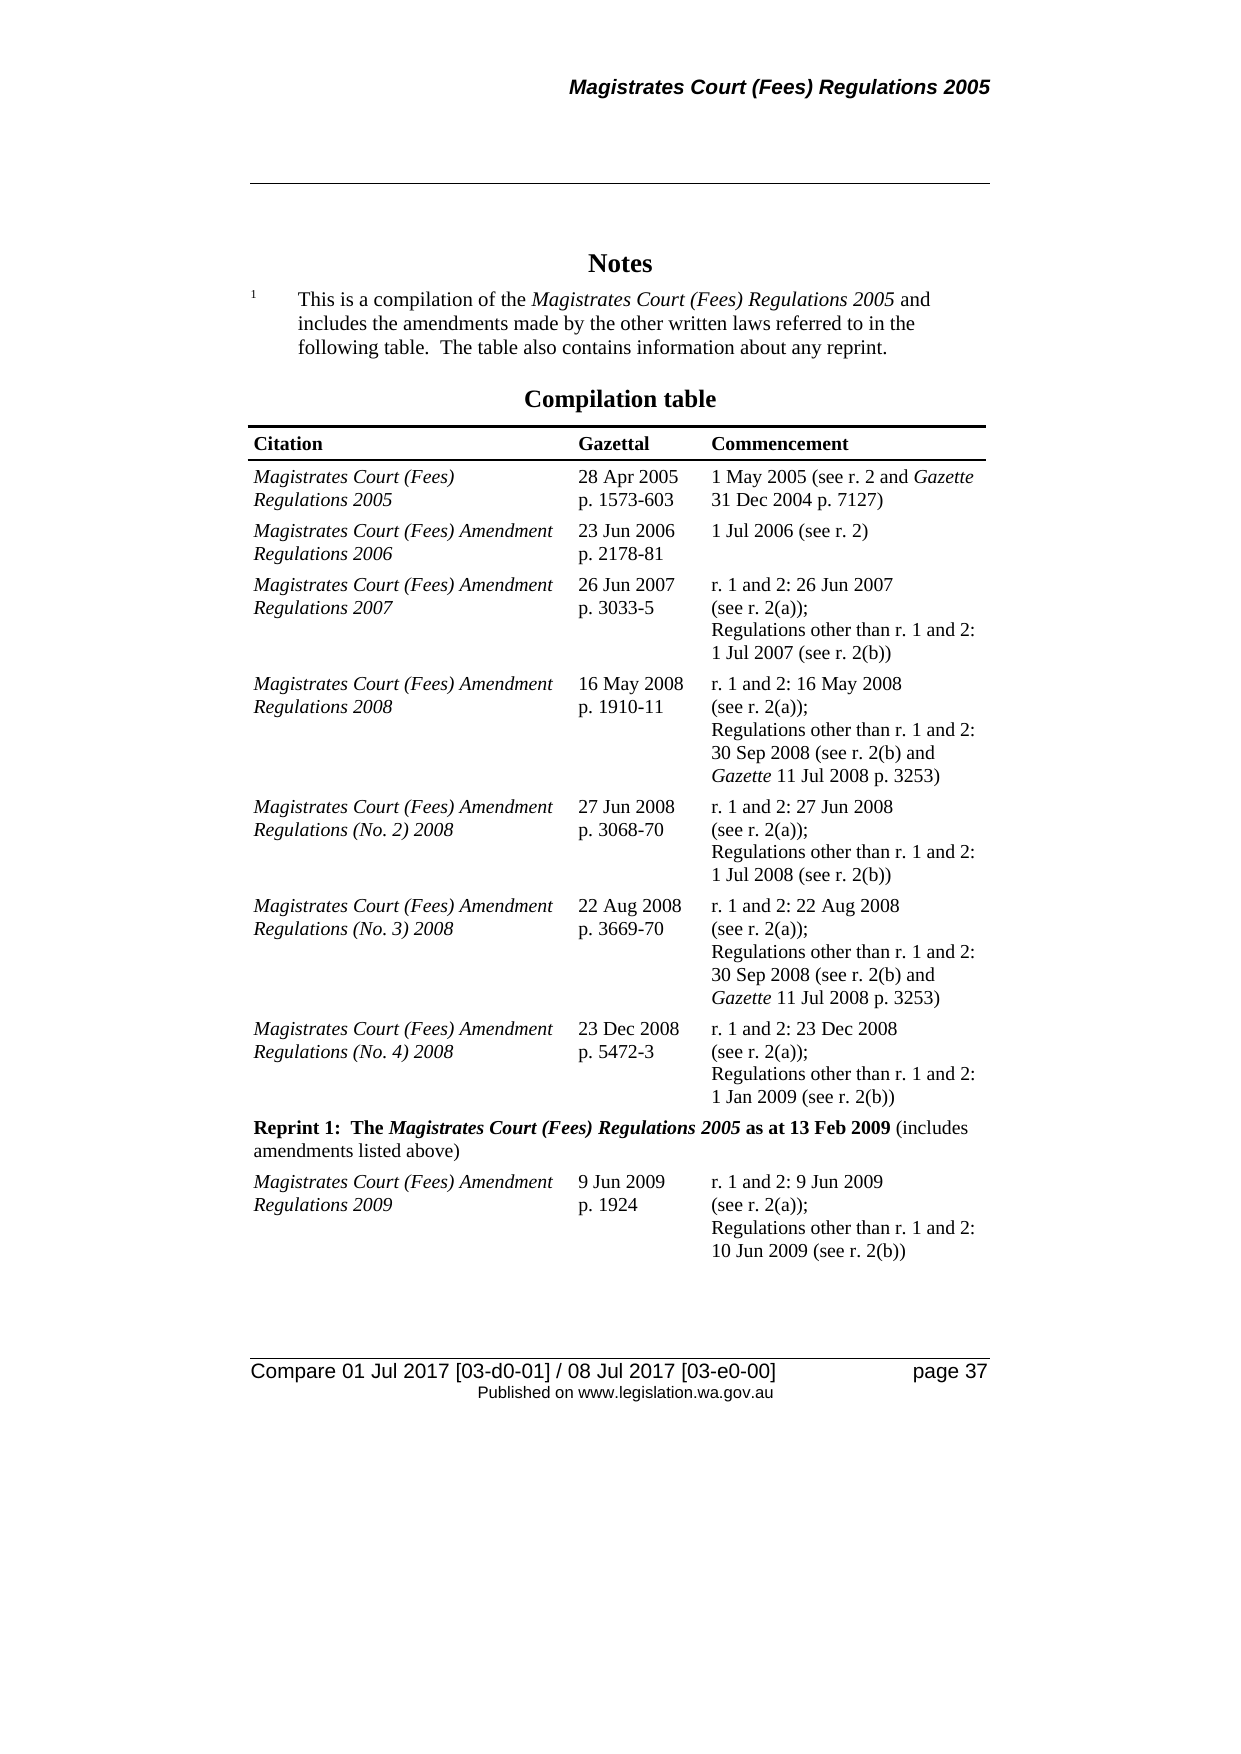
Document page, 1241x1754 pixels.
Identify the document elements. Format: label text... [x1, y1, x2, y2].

table_cell 16 May 2008 p. 1910-11 [572, 668, 705, 791]
table_cell Magistrates Court (Fees) Regulations 2005 [248, 461, 572, 515]
table_cell r. 1 and 2: 26 Jun 2007 (see r. 2(a)); Regulations other than r. 1 and 2: 1 Jul 2007 (see r. 2(b)) [705, 569, 986, 668]
table_cell r. 1 and 2: 27 Jun 2008 (see r. 2(a)); Regulations other than r. 1 and 2: 1 Jul 2008 (see r. 2(b)) [705, 791, 986, 890]
table_cell r. 1 and 2: 9 Jun 2009 (see r. 2(a)); Regulations other than r. 1 and 2: 10 Jun 2009 (see r. 2(b)) [705, 1166, 986, 1266]
table_cell 1 May 2005 (see r. 2 and Gazette 31 Dec 2004 p. 7127) [705, 461, 986, 515]
table_cell Magistrates Court (Fees) Amendment Regulations (No. 2) 2008 [248, 791, 572, 890]
table_cell Magistrates Court (Fees) Amendment Regulations (No. 4) 2008 [248, 1013, 572, 1112]
table_cell r. 1 and 2: 23 Dec 2008 (see r. 2(a)); Regulations other than r. 1 and 2: 1 Jan 2009 (see r. 2(b)) [705, 1013, 986, 1112]
text 1 This is a compilation of the Magistrates Court (Fees) Regulations 2005 and includes the amendments made by the other written laws referred to in the following table. The table also contains information about any reprint. [250, 287, 990, 359]
table_cell Magistrates Court (Fees) Amendment Regulations 2006 [248, 515, 572, 569]
table_cell 9 Jun 2009 p. 1924 [572, 1166, 705, 1266]
table_cell 1 Jul 2006 (see r. 2) [705, 515, 986, 569]
subtitle Notes [250, 247, 990, 279]
table_cell Magistrates Court (Fees) Amendment Regulations 2009 [248, 1166, 572, 1266]
table_header Gazettal [572, 428, 705, 459]
table_cell 23 Jun 2006 p. 2178-81 [572, 515, 705, 569]
table_cell Magistrates Court (Fees) Amendment Regulations 2008 [248, 668, 572, 791]
table_header Commencement [705, 428, 986, 459]
table_cell 22 Aug 2008 p. 3669-70 [572, 890, 705, 1013]
table_cell Magistrates Court (Fees) Amendment Regulations 2007 [248, 569, 572, 668]
table_cell Reprint 1: The (Fees) Regulations 2005 as at 13 Feb 2009 (includes amendments listed above) [248, 1112, 986, 1166]
table_cell r. 1 and 2: 22 Aug 2008 (see r. 2(a)); Regulations other than r. 1 and 2: 30 Sep 2008 (see r. 2(b) and Gazette 11 Jul 2008 p. 3253) [705, 890, 986, 1013]
table_header Citation [248, 428, 572, 459]
table_cell 27 Jun 2008 p. 3068-70 [572, 791, 705, 890]
table_cell 28 Apr 2005 p. 1573-603 [572, 461, 705, 515]
table_cell 23 Dec 2008 p. 5472-3 [572, 1013, 705, 1112]
table_cell Magistrates Court (Fees) Amendment Regulations (No. 3) 2008 [248, 890, 572, 1013]
subtitle Compilation table [250, 384, 990, 413]
table_cell 26 Jun 2007 p. 3033-5 [572, 569, 705, 668]
table_cell r. 1 and 2: 16 May 2008 (see r. 2(a)); Regulations other than r. 1 and 2: 30 Sep 2008 (see r. 2(b) and Gazette 11 Jul 2008 p. 3253) [705, 668, 986, 791]
